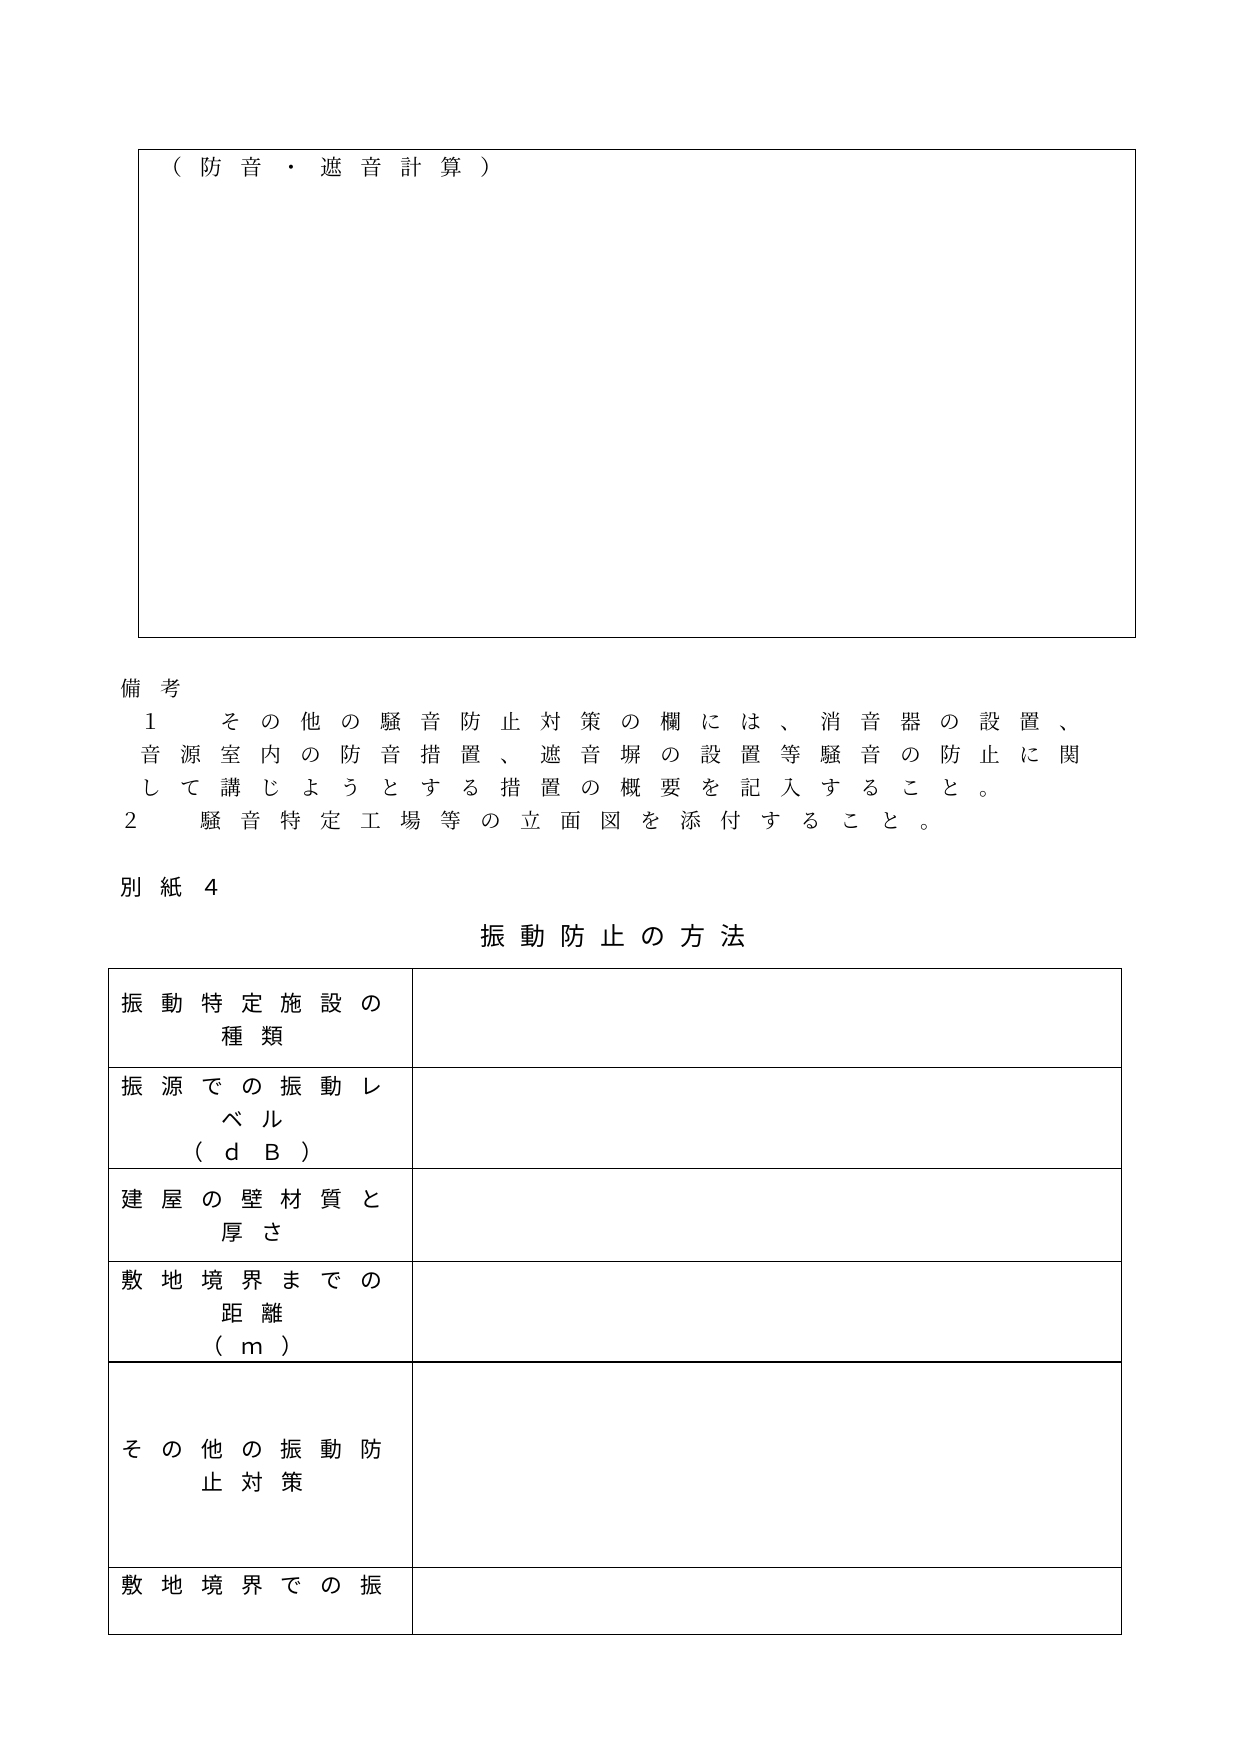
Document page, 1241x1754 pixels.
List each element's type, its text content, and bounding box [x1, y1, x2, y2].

text 振動防止の方法 [120, 902, 1120, 968]
table_cell 振源での振動レベル （ｄＢ） [109, 1068, 412, 1167]
text １ その他の騒音防止対策の欄には、消音器の設置、音源室内の防音措置、遮音塀の設置等騒音の防止に関して講じようとする措置の概要を記入すること。 [120, 704, 1120, 803]
text 別紙４ [120, 869, 1120, 902]
table_header 振動特定施設の種類 [109, 969, 412, 1067]
table_cell （防音・遮音計算） [139, 150, 1135, 637]
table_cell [109, 1568, 412, 1634]
table_cell [413, 1169, 1121, 1261]
text 備考 [120, 671, 1120, 704]
table_cell [413, 1363, 1121, 1567]
table_cell その他の振動防止対策 [109, 1363, 412, 1567]
table_cell 敷地境界までの距離 （ｍ） [109, 1262, 412, 1361]
table_cell 建屋の壁材質と厚さ [109, 1169, 412, 1261]
table_header [413, 969, 1121, 1067]
text ２ 騒音特定工場等の立面図を添付すること。 [120, 803, 1120, 836]
table_cell [413, 1068, 1121, 1167]
table_cell [413, 1568, 1121, 1634]
table_cell [413, 1262, 1121, 1361]
